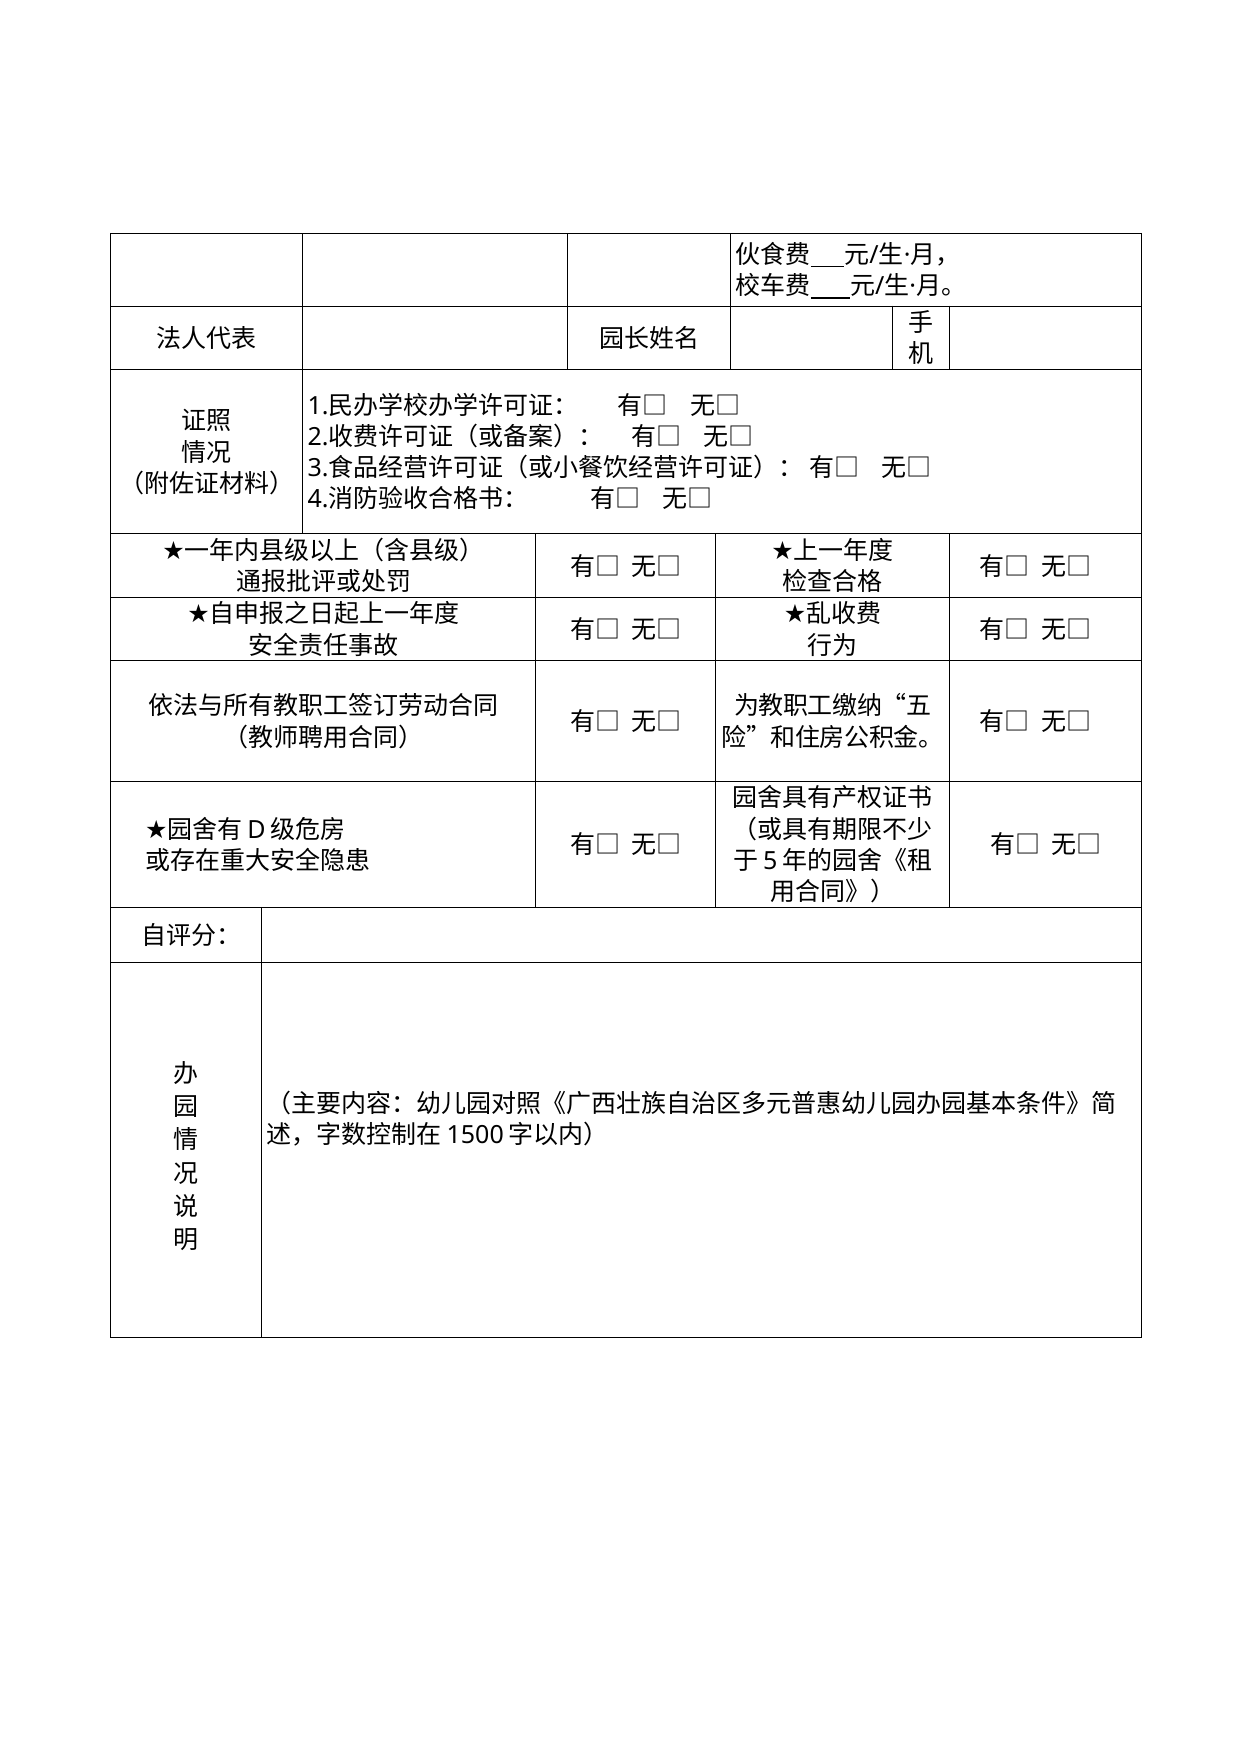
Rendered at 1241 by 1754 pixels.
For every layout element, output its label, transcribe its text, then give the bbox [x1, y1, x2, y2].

table_cell 办园情况说明 [111, 963, 261, 1337]
table_cell 为教职工缴纳“五险”和住房公积金。 [716, 661, 949, 781]
table_cell [731, 307, 892, 369]
table_cell 法人代表 [111, 307, 302, 369]
table_cell 有□ 无□ [950, 534, 1141, 597]
table_cell 依法与所有教职工签订劳动合同 （教师聘用合同） [111, 661, 535, 781]
table_cell ★自申报之日起上一年度 安全责任事故 [111, 598, 535, 660]
table_cell 有□ 无□ [536, 534, 715, 597]
table_cell ★园舍有D级危房 或存在重大安全隐患 [111, 782, 535, 907]
table_cell （主要内容：幼儿园对照《广西壮族自治区多元普惠幼儿园办园基本条件》简述，字数控制在1500字以内） [262, 963, 1141, 1337]
table_cell 园舍具有产权证书（或具有期限不少于5年的园舍《租用合同》） [716, 782, 949, 907]
table_cell [303, 307, 567, 369]
table_cell ★上一年度 检查合格 [716, 534, 949, 597]
table_cell [262, 908, 1141, 962]
table_cell 有□ 无□ [536, 598, 715, 660]
table_cell 有□ 无□ [950, 782, 1141, 907]
table_cell ★一年内县级以上（含县级） 通报批评或处罚 [111, 534, 535, 597]
table_cell 有□ 无□ [950, 598, 1141, 660]
table_cell [950, 307, 1141, 369]
table_cell 证照 情况 （附佐证材料） [111, 370, 302, 533]
table_cell 有□ 无□ [950, 661, 1141, 781]
table_cell 园长姓名 [568, 307, 730, 369]
table_cell 伙食费 元/生·月， 校车费 元/生·月。 [731, 234, 1141, 306]
table_cell 自评分： [111, 908, 261, 962]
table_cell 有□ 无□ [536, 661, 715, 781]
table_cell 有□ 无□ [536, 782, 715, 907]
table_cell ★乱收费 行为 [716, 598, 949, 660]
table_cell 1.民办学校办学许可证： 有□ 无□ 2.收费许可证（或备案）： 有□ 无□ 3.食品经营许可证（或小餐饮经营许可证）： 有□ 无□ 4.消防验收合格书： 有□ 无□ [303, 370, 1141, 533]
table_cell 手机 [893, 307, 949, 369]
